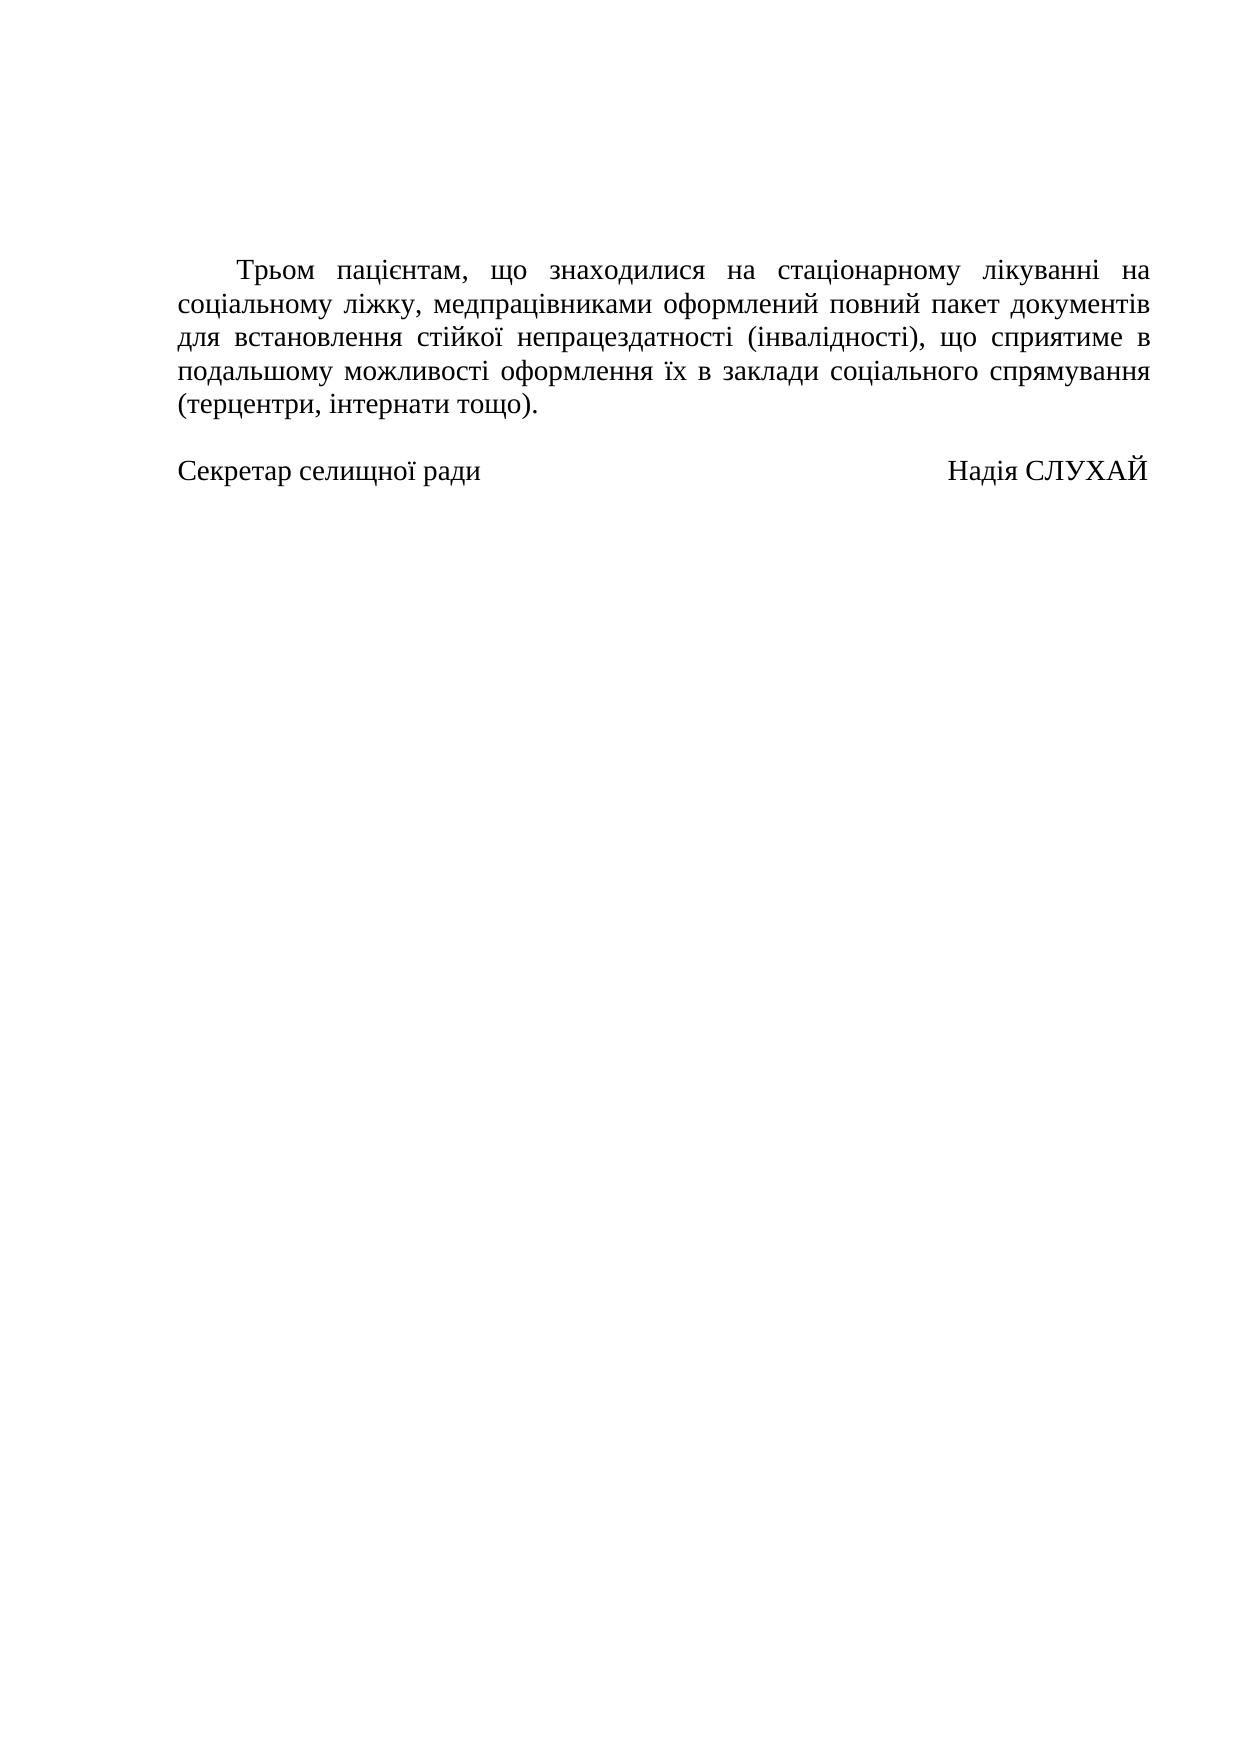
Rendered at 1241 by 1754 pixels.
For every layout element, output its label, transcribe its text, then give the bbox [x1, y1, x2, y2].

text Трьом пацієнтам, що знаходилися на стаціонарному лікуванні на соціальному ліжку, медпрацівниками оформлений повний пакет документів для встановлення стійкої непрацездатності (інвалідності), що сприятиме в подальшому можливості оформлення їх в заклади соціального спрямування (терцентри, інтернати тощо). [177, 252, 1152, 420]
text Секретар селищної ради Надія СЛУХАЙ [177, 453, 1152, 487]
